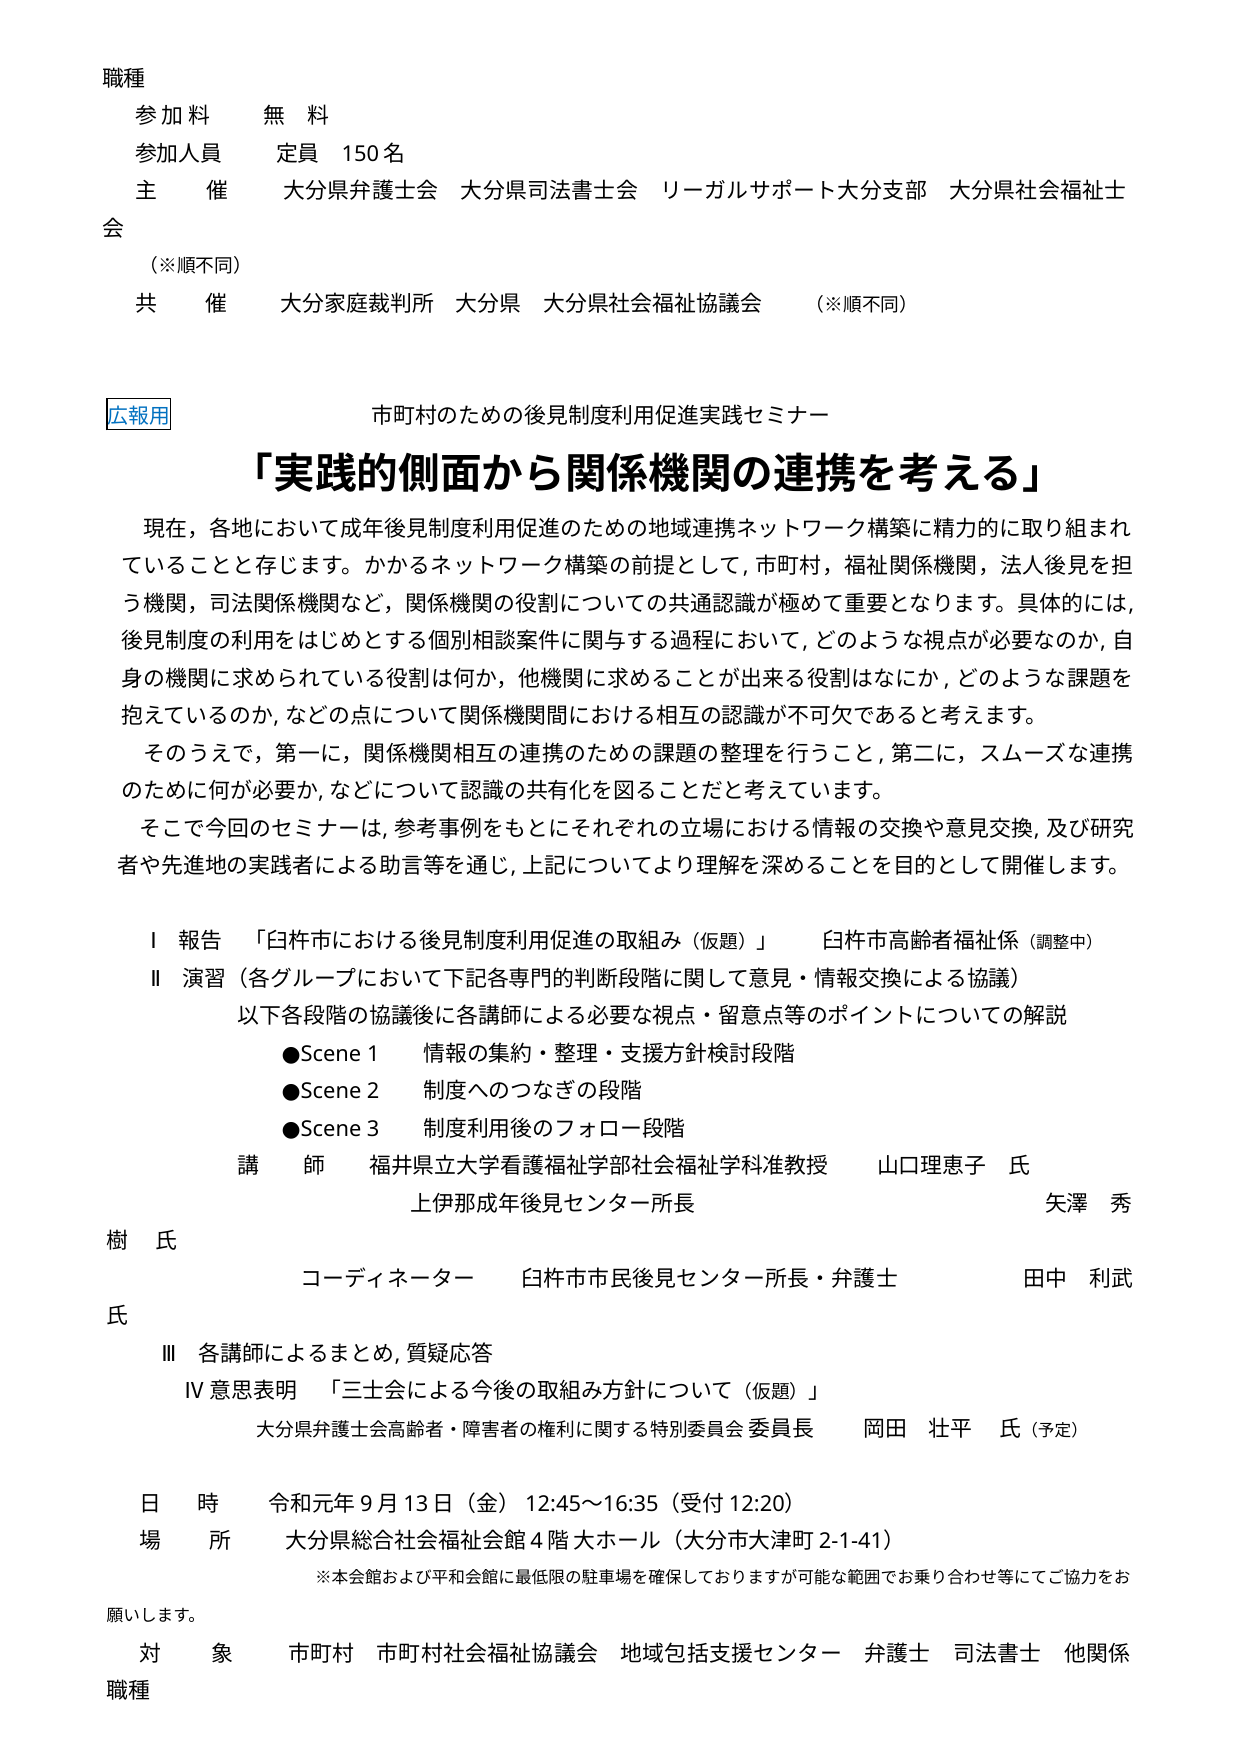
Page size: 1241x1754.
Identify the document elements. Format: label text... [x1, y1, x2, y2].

text 「実践的側面から関係機関の連携を考える」 [106, 433, 1134, 508]
text 現在，各地において成年後見制度利用促進のための地域連携ネットワーク構築に精力的に取り組まれていることと存じます。かかるネットワーク構築の前提として, 市町村，福祉関係機関，法人後見を担う機関，司法関係機関など，関係機関の役割についての共通認識が極めて重要となります。具体的には, 後見制度の利用をはじめとする個別相談案件に関与する過程において, どのような視点が必要なのか, 自身の機関に求められている役割は何か，他機関に求めることが出来る役割はなにか, どのような課題を抱えているのか, などの点について関係機関間における相互の認識が不可欠であると考えます。 [121, 508, 1134, 733]
text 広報用 市町村のための後見制度利用促進実践セミナー [106, 395, 1134, 433]
text Ⅰ 報告 「臼杵市における後見制度利用促進の取組み（仮題）」 臼杵市高齢者福祉係（調整中） [106, 920, 1134, 958]
text Ⅱ 演習（各グループにおいて下記各専門的判断段階に関して意見・情報交換による協議） [106, 958, 1134, 995]
text ●Scene 3 制度利用後のフォロー段階 [106, 1108, 1134, 1145]
text ●Scene 1 情報の集約・整理・支援方針検討段階 [106, 1033, 1134, 1070]
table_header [92, 58, 1140, 320]
text Ⅲ 各講師によるまとめ, 質疑応答 [106, 1333, 1134, 1370]
text ●Scene 2 制度へのつなぎの段階 [106, 1070, 1134, 1108]
text 場 所 大分県総合社会福祉会館4階 大ホール（大分市大津町2-1-41） [106, 1520, 1134, 1558]
text そこで今回のセミナーは, 参考事例をもとにそれぞれの立場における情報の交換や意見交換, 及び研究者や先進地の実践者による助言等を通じ, 上記についてより理解を深めることを目的として開催します。 [117, 808, 1134, 883]
text 対 象 市町村 市町村社会福祉協議会 地域包括支援センター 弁護士 司法書士 他関係職種 [106, 1633, 1134, 1708]
text 講 師 福井県立大学看護福祉学部社会福祉学科准教授 山口理恵子 氏 [106, 1145, 1134, 1183]
text ※本会館および平和会館に最低限の駐車場を確保しておりますが可能な範囲でお乗り合わせ等にてご協力をお願いします。 [106, 1558, 1134, 1633]
text Ⅳ 意思表明 「三士会による今後の取組み方針について（仮題）」 [106, 1370, 1134, 1408]
text 上伊那成年後見センター所長 矢澤 秀樹 氏 [106, 1183, 1134, 1258]
text 大分県弁護士会高齢者・障害者の権利に関する特別委員会 委員長 岡田 壮平 氏（予定） [106, 1408, 1134, 1445]
text 以下各段階の協議後に各講師による必要な視点・留意点等のポイントについての解説 [106, 995, 1134, 1033]
text そのうえで，第一に，関係機関相互の連携のための課題の整理を行うこと, 第二に，スムーズな連携のために何が必要か, などについて認識の共有化を図ることだと考えています。 [121, 733, 1134, 808]
text コーディネーター 臼杵市市民後見センター所長・弁護士 田中 利武 氏 [106, 1258, 1134, 1333]
text 日 時 令和元年9月13日（金） 12:45～16:35（受付12:20） [106, 1483, 1134, 1520]
